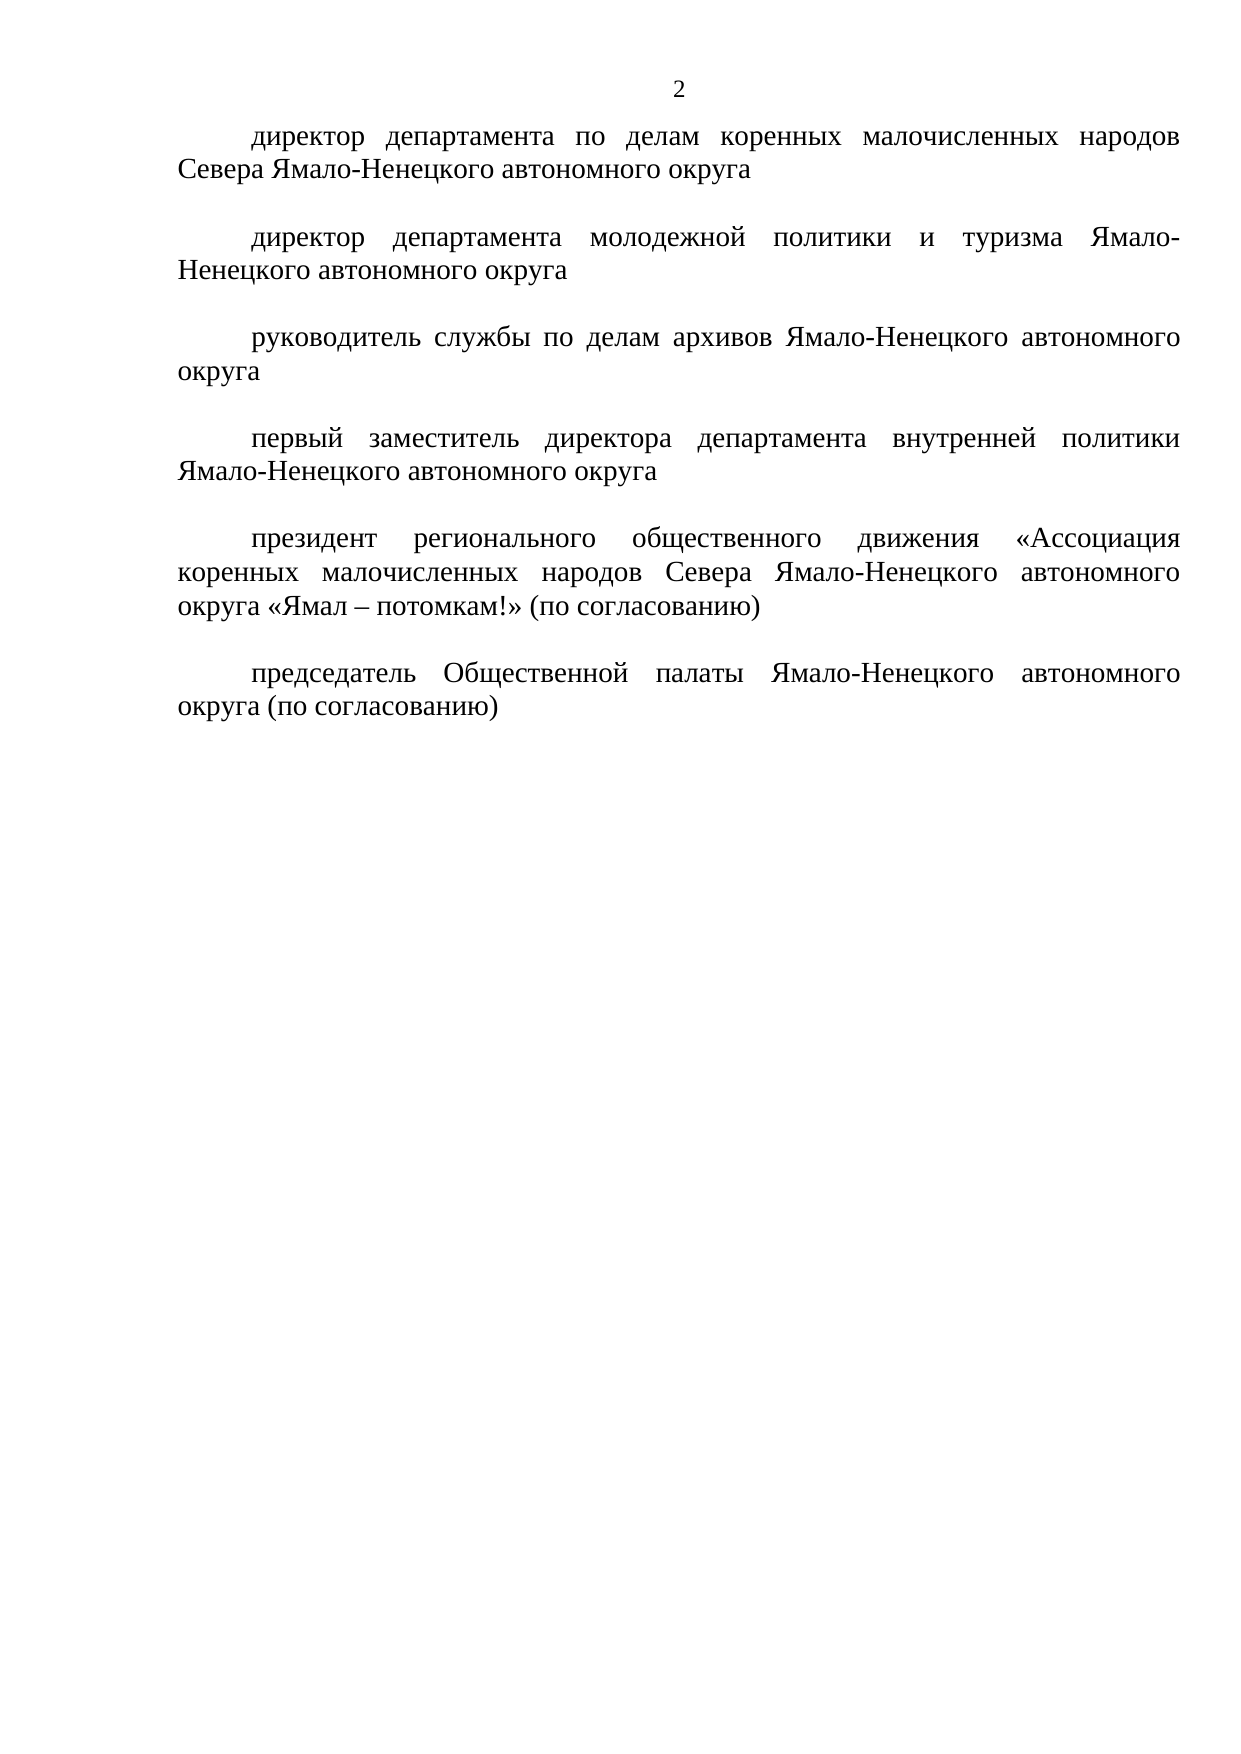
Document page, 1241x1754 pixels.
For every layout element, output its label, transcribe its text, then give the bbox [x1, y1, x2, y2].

text директор департамента по делам коренных малочисленных народов Севера Ямало-Ненецкого автономного округа [177, 118, 1181, 185]
text президент регионального общественного движения «Ассоциация коренных малочисленных народов Севера Ямало-Ненецкого автономного округа «Ямал – потомкам!» (по согласованию) [177, 521, 1181, 621]
text директор департамента молодежной политики и туризма Ямало-Ненецкого автономного округа [177, 219, 1181, 286]
text руководитель службы по делам архивов Ямало-Ненецкого автономного округа [177, 319, 1181, 386]
text председатель Общественной палаты Ямало-Ненецкого автономного округа (по согласованию) [177, 655, 1181, 722]
text первый заместитель директора департамента внутренней политики Ямало-Ненецкого автономного округа [177, 420, 1181, 487]
